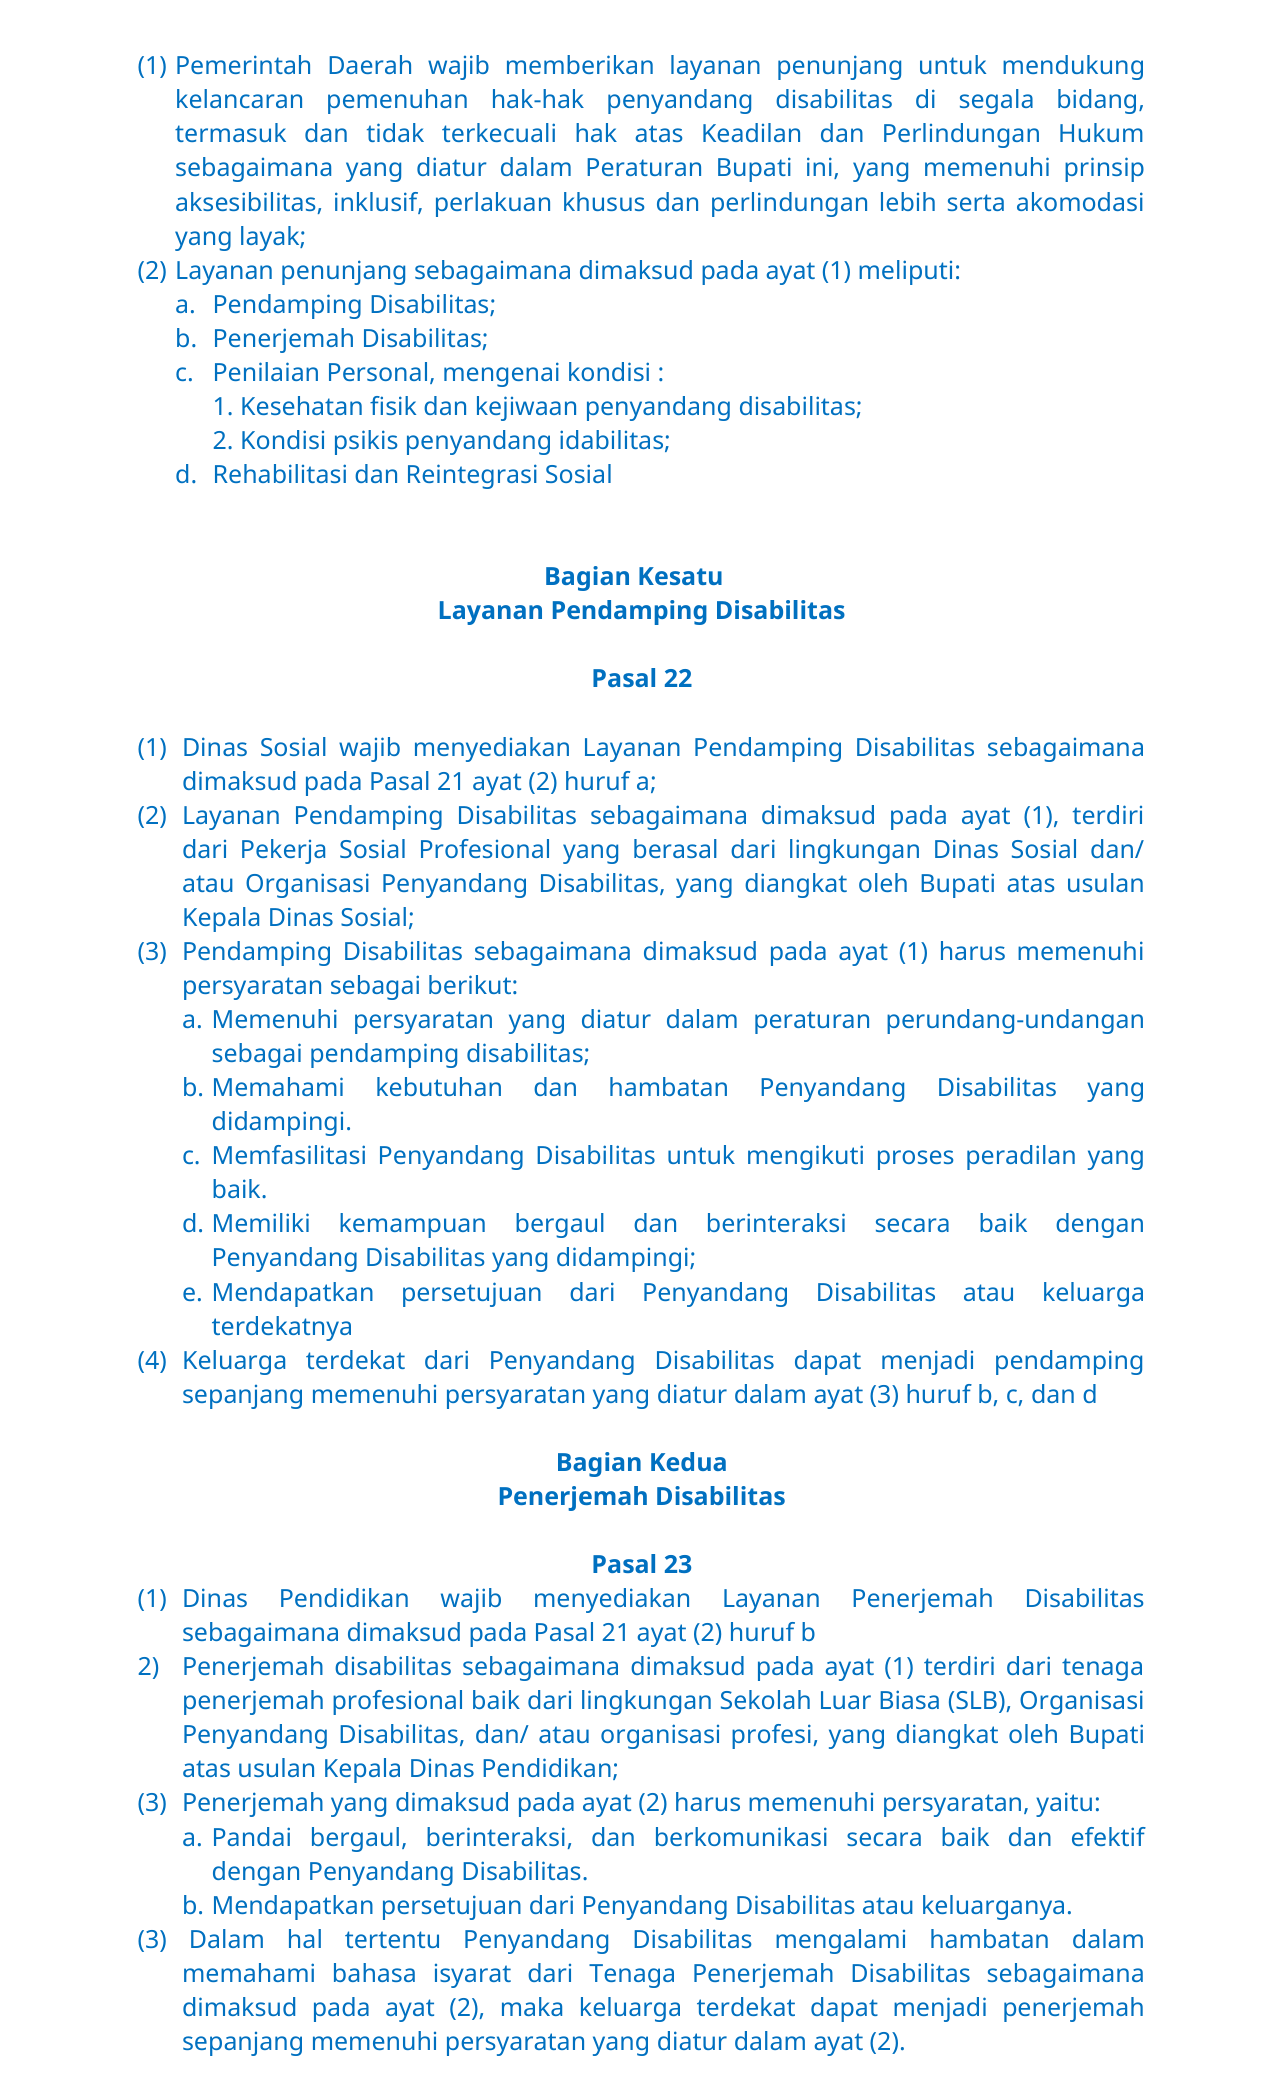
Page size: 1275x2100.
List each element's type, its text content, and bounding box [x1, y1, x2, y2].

text (1) Dinas Sosial wajib menyediakan Layanan Pendamping Disabilitas sebagaimana dimaksud pada Pasal 21 ayat (2) huruf a; [137, 729, 1146, 797]
text a. Memenuhi persyaratan yang diatur dalam peraturan perundang-undangan sebagai pendamping disabilitas; [182, 1002, 1146, 1070]
text c. Memfasilitasi Penyandang Disabilitas untuk mengikuti proses peradilan yang baik. [182, 1138, 1146, 1206]
list Bagian Kesatu [122, 559, 1146, 593]
text Layanan Pendamping Disabilitas [137, 593, 1146, 627]
text Bagian Kedua [137, 1444, 1146, 1478]
text d. Memiliki kemampuan bergaul dan berinteraksi secara baik dengan Penyandang Disabilitas yang didampingi; [182, 1206, 1146, 1274]
text b. Mendapatkan persetujuan dari Penyandang Disabilitas atau keluarganya. [182, 1887, 1146, 1921]
list 1. Kesehatan fisik dan kejiwaan penyandang disabilitas; [197, 388, 1146, 423]
list Rehabilitasi dan Reintegrasi Sosial [175, 457, 1146, 491]
list Penilaian Personal, mengenai kondisi : [175, 354, 1146, 388]
text 2) Penerjemah disabilitas sebagaimana dimaksud pada ayat (1) terdiri dari tenaga penerjemah profesional baik dari lingkungan Sekolah Luar Biasa (SLB), Organisasi Penyandang Disabilitas, dan/ atau organisasi profesi, yang diangkat oleh Bupati atas usulan Kepala Dinas Pendidikan; [137, 1649, 1146, 1785]
list Pemerintah Daerah wajib memberikan layanan penunjang untuk mendukung kelancaran pemenuhan hak-hak penyandang disabilitas di segala bidang, termasuk dan tidak terkecuali hak atas Keadilan dan Perlindungan Hukum sebagaimana yang diatur dalam Peraturan Bupati ini, yang memenuhi prinsip aksesibilitas, inklusif, perlakuan khusus dan perlindungan lebih serta akomodasi yang layak; [137, 48, 1146, 252]
text e. Mendapatkan persetujuan dari Penyandang Disabilitas atau keluarga terdekatnya [182, 1274, 1146, 1342]
text (3) Pendamping Disabilitas sebagaimana dimaksud pada ayat (1) harus memenuhi persyaratan sebagai berikut: [137, 933, 1146, 1002]
text (3) Dalam hal tertentu Penyandang Disabilitas mengalami hambatan dalam memahami bahasa isyarat dari Tenaga Penerjemah Disabilitas sebagaimana dimaksud pada ayat (2), maka keluarga terdekat dapat menjadi penerjemah sepanjang memenuhi persyaratan yang diatur dalam ayat (2). [137, 1921, 1146, 2058]
list Pendamping Disabilitas; [175, 286, 1146, 320]
text (3) Penerjemah yang dimaksud pada ayat (2) harus memenuhi persyaratan, yaitu: [137, 1785, 1146, 1819]
text Pasal 22 [137, 661, 1146, 695]
text a. Pandai bergaul, berinteraksi, dan berkomunikasi secara baik dan efektif dengan Penyandang Disabilitas. [182, 1819, 1146, 1887]
list 2. Kondisi psikis penyandang idabilitas; [212, 423, 1146, 457]
text Pasal 23 [137, 1547, 1146, 1581]
list Layanan penunjang sebagaimana dimaksud pada ayat (1) meliputi: [137, 252, 1146, 286]
list Penerjemah Disabilitas; [175, 320, 1146, 354]
text (1) Dinas Pendidikan wajib menyediakan Layanan Penerjemah Disabilitas sebagaimana dimaksud pada Pasal 21 ayat (2) huruf b [137, 1581, 1146, 1649]
text (4) Keluarga terdekat dari Penyandang Disabilitas dapat menjadi pendamping sepanjang memenuhi persyaratan yang diatur dalam ayat (3) huruf b, c, dan d [137, 1342, 1146, 1410]
text Penerjemah Disabilitas [137, 1478, 1146, 1513]
text b. Memahami kebutuhan dan hambatan Penyandang Disabilitas yang didampingi. [182, 1070, 1146, 1138]
text (2) Layanan Pendamping Disabilitas sebagaimana dimaksud pada ayat (1), terdiri dari Pekerja Sosial Profesional yang berasal dari lingkungan Dinas Sosial dan/ atau Organisasi Penyandang Disabilitas, yang diangkat oleh Bupati atas usulan Kepala Dinas Sosial; [137, 797, 1146, 933]
